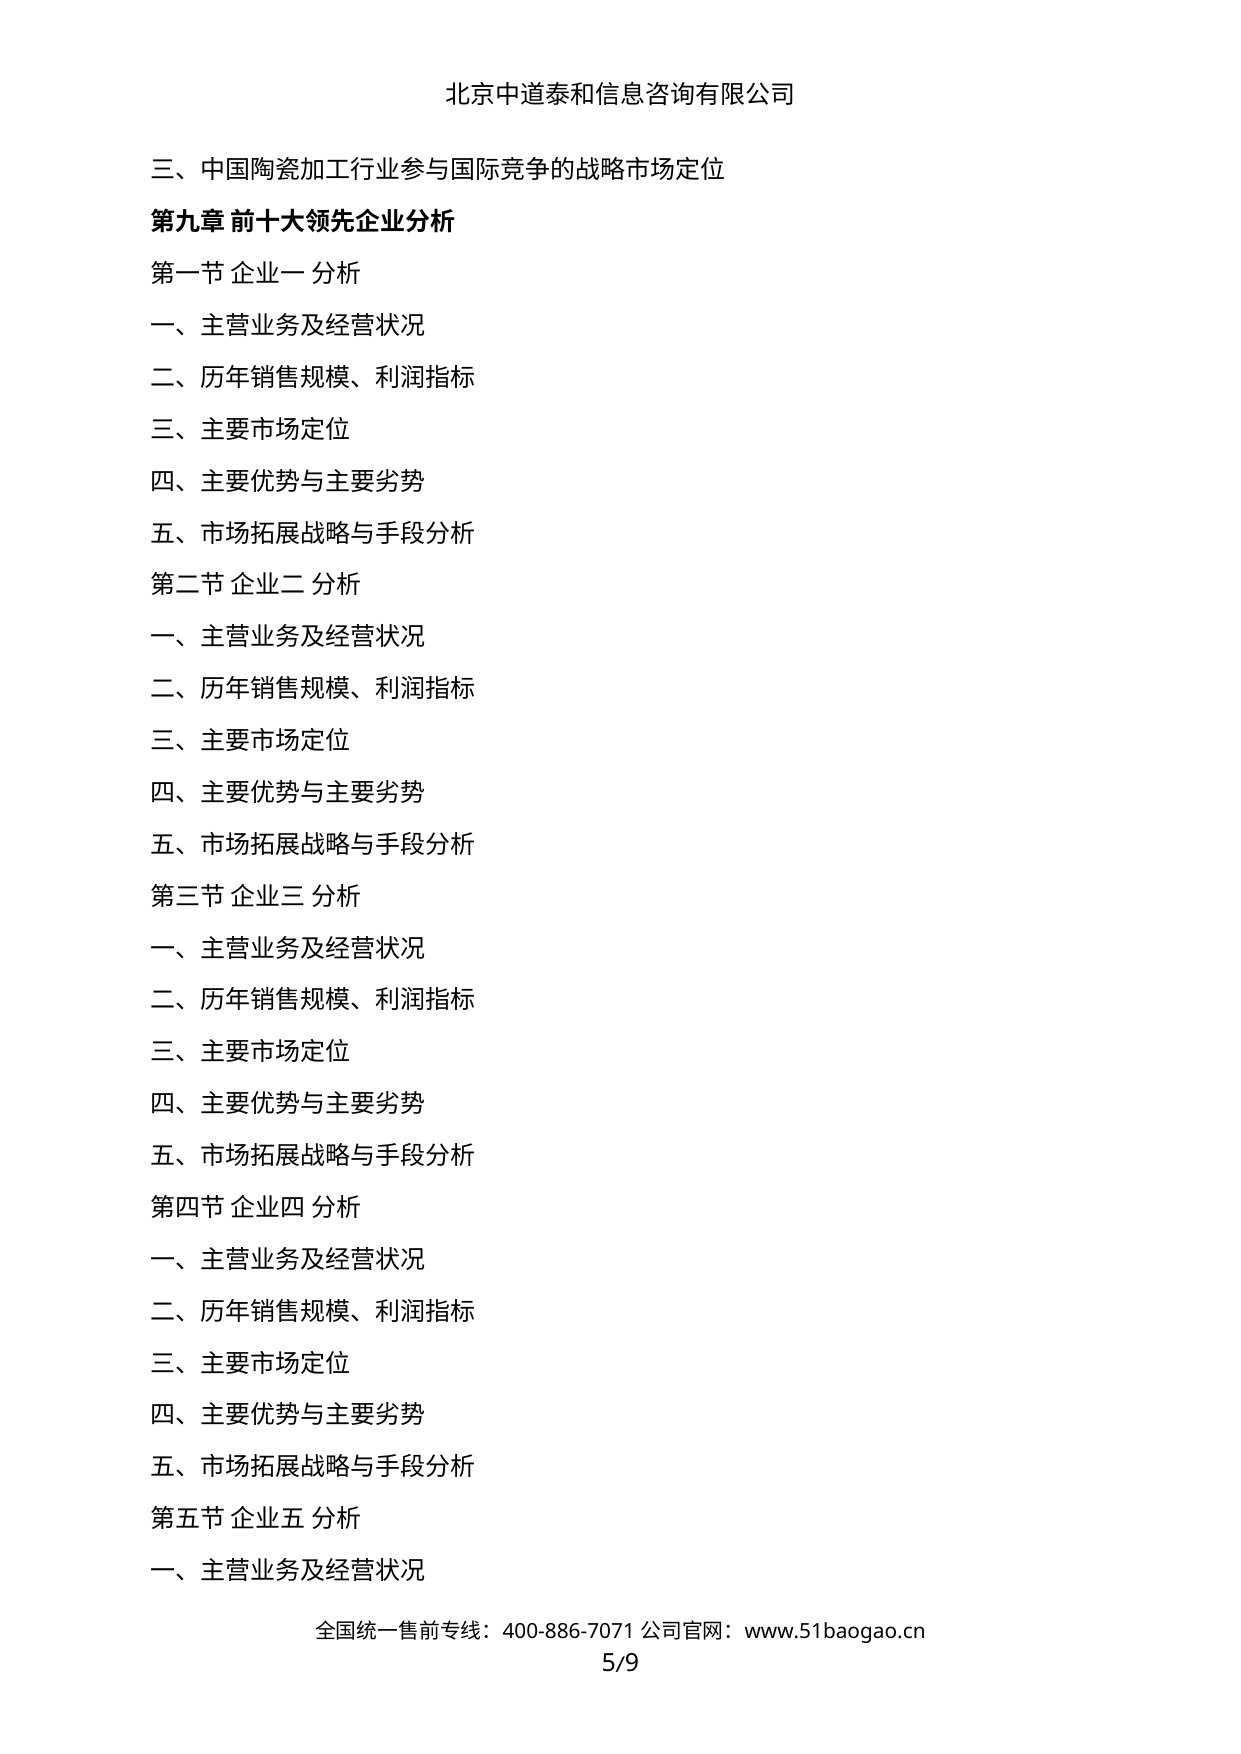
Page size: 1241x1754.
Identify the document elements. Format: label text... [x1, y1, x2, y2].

text 二、历年销售规模、利润指标 [150, 1291, 1090, 1327]
text 第二节 企业二 分析 [150, 565, 1090, 601]
text 一、主营业务及经营状况 [150, 928, 1090, 964]
text 三、主要市场定位 [150, 1343, 1090, 1379]
text 第一节 企业一 分析 [150, 254, 1090, 290]
text 一、主营业务及经营状况 [150, 1239, 1090, 1276]
text 四、主要优势与主要劣势 [150, 1395, 1090, 1431]
text 五、市场拓展战略与手段分析 [150, 513, 1090, 549]
text 三、主要市场定位 [150, 409, 1090, 446]
text 二、历年销售规模、利润指标 [150, 669, 1090, 705]
text 三、主要市场定位 [150, 1032, 1090, 1068]
text 五、市场拓展战略与手段分析 [150, 1447, 1090, 1483]
text 三、主要市场定位 [150, 721, 1090, 757]
text 四、主要优势与主要劣势 [150, 1084, 1090, 1120]
text 五、市场拓展战略与手段分析 [150, 1136, 1090, 1172]
text 第九章 前十大领先企业分析 [150, 202, 1090, 238]
text 第三节 企业三 分析 [150, 876, 1090, 912]
text 四、主要优势与主要劣势 [150, 772, 1090, 809]
text 一、主营业务及经营状况 [150, 1551, 1090, 1587]
text 一、主营业务及经营状况 [150, 306, 1090, 342]
text 五、市场拓展战略与手段分析 [150, 824, 1090, 861]
text 三、中国陶瓷加工行业参与国际竞争的战略市场定位 [150, 150, 1090, 186]
text 第四节 企业四 分析 [150, 1187, 1090, 1224]
text 第五节 企业五 分析 [150, 1499, 1090, 1535]
text 一、主营业务及经营状况 [150, 617, 1090, 653]
text 二、历年销售规模、利润指标 [150, 980, 1090, 1016]
text 四、主要优势与主要劣势 [150, 461, 1090, 497]
text 二、历年销售规模、利润指标 [150, 357, 1090, 394]
